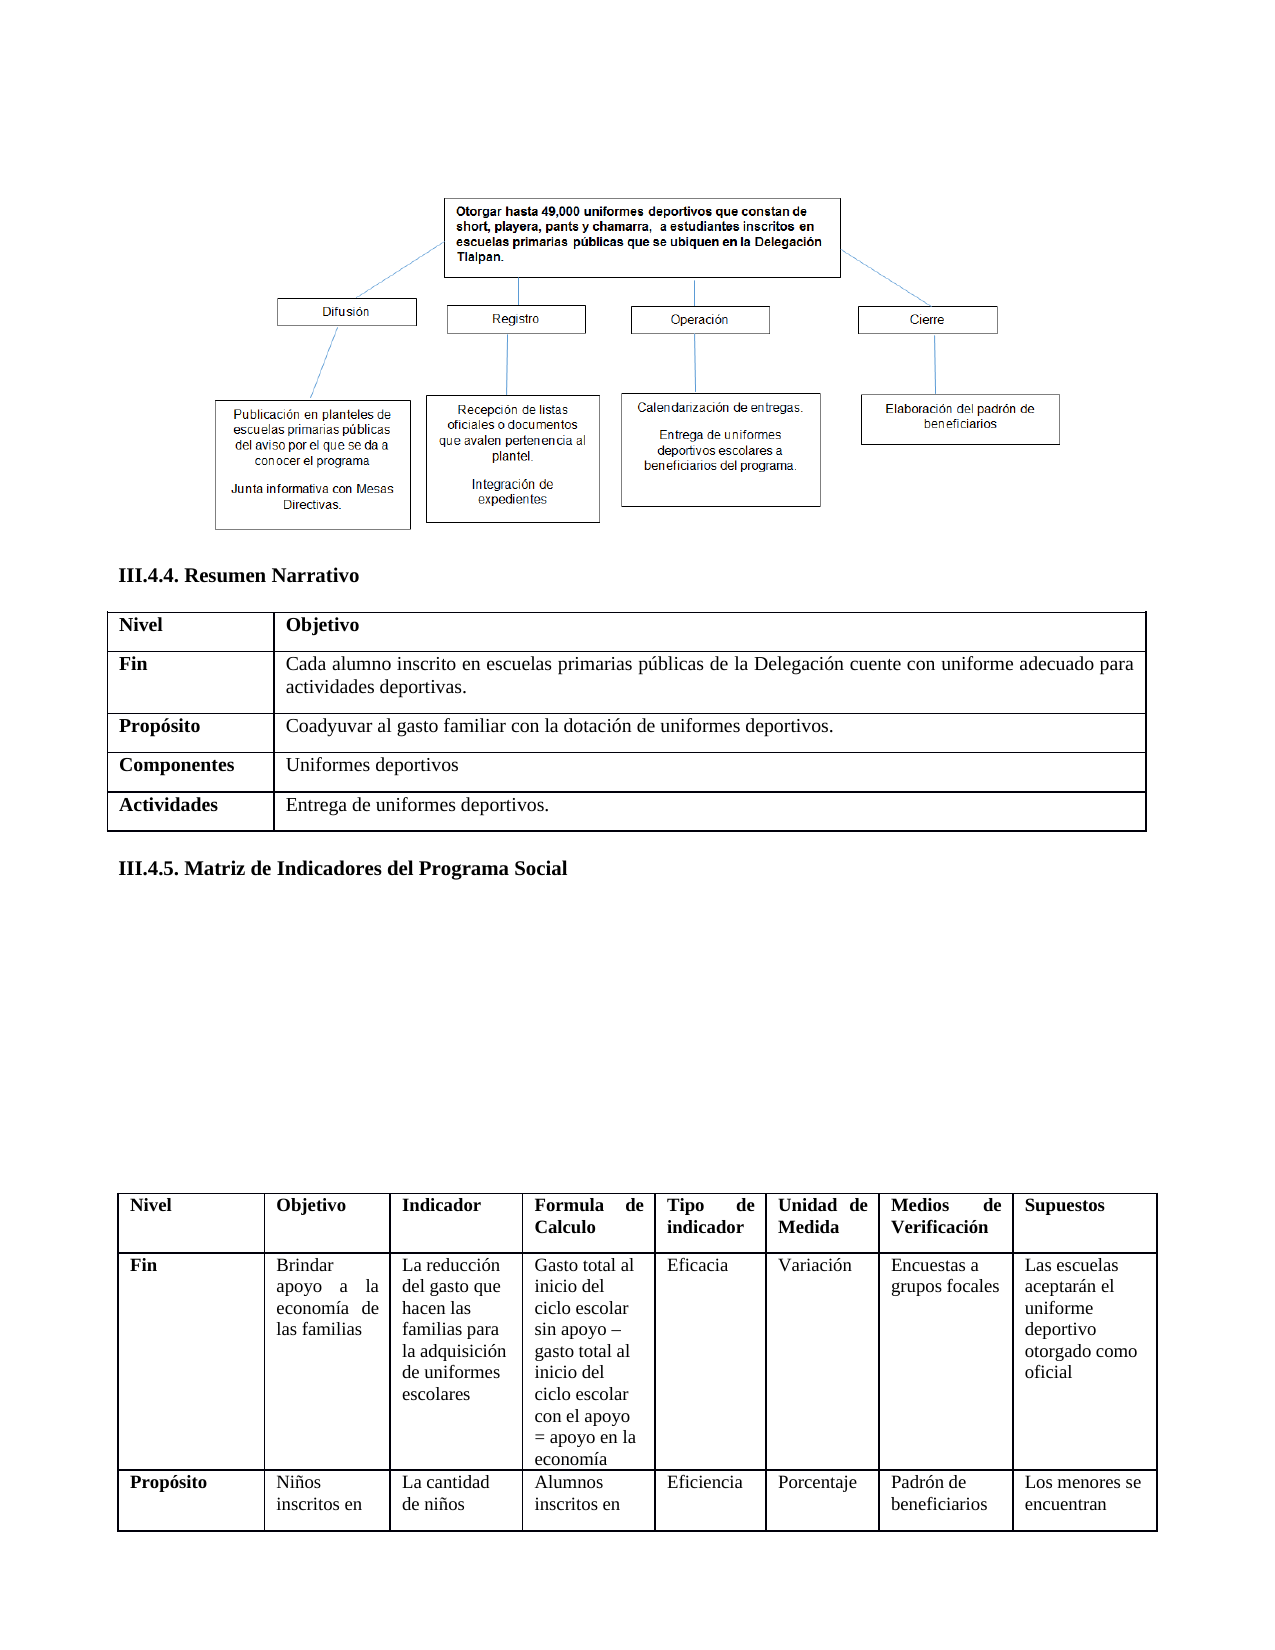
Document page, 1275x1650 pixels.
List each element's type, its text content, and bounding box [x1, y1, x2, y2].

table_cell La reducción del gasto que hacen las familias para la adquisición de uniformes escolares [391, 1254, 522, 1469]
text III.4.4. Resumen Narrativo [118, 563, 1157, 587]
table_header Medios de Verificación [880, 1194, 1012, 1252]
table_cell Uniformes deportivos [275, 753, 1145, 791]
table_cell Actividades [108, 793, 273, 830]
table_cell Porcentaje [767, 1471, 878, 1530]
table_header Tipo de indicador [656, 1194, 765, 1252]
table_cell Variación [767, 1254, 878, 1469]
table_cell Eficacia [656, 1254, 765, 1469]
table_cell Entrega de uniformes deportivos. [275, 793, 1145, 830]
table_cell Encuestas a grupos focales [880, 1254, 1012, 1469]
text III.4.5. Matriz de Indicadores del Programa Social [118, 856, 1157, 880]
table_header Objetivo [265, 1194, 389, 1252]
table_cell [523, 1471, 654, 1530]
table_header Objetivo [275, 613, 1145, 651]
table_cell Propósito [108, 714, 273, 752]
table_header Indicador [391, 1194, 522, 1252]
table_cell Propósito [119, 1471, 264, 1530]
table_header Supuestos [1014, 1194, 1156, 1252]
table_header Unidad de Medida [767, 1194, 878, 1252]
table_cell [1014, 1471, 1156, 1530]
table_header Nivel [119, 1194, 264, 1252]
table_cell Fin [108, 652, 273, 713]
table_cell Fin [119, 1254, 264, 1469]
table_header Formula de Calculo [523, 1194, 654, 1252]
table_cell Eficiencia [656, 1471, 765, 1530]
table_cell Componentes [108, 753, 273, 791]
table_cell Las escuelas aceptarán el uniforme deportivo otorgado como oficial [1014, 1254, 1156, 1469]
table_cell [265, 1471, 389, 1530]
table_cell Cada alumno inscrito en escuelas primarias públicas de la Delegación cuente con uniforme adecuado para actividades deportivas. [275, 652, 1145, 713]
table_header Nivel [108, 613, 273, 651]
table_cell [880, 1471, 1012, 1530]
table_cell Gasto total al inicio del ciclo escolar sin apoyo – gasto total al inicio del ciclo escolar con el apoyo = apoyo en la economía [523, 1254, 654, 1469]
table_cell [391, 1471, 522, 1530]
table_cell Coadyuvar al gasto familiar con la dotación de uniformes deportivos. [275, 714, 1145, 752]
picture [212, 177, 1063, 540]
table_cell Brindar apoyo a la economía de las familias [265, 1254, 389, 1469]
